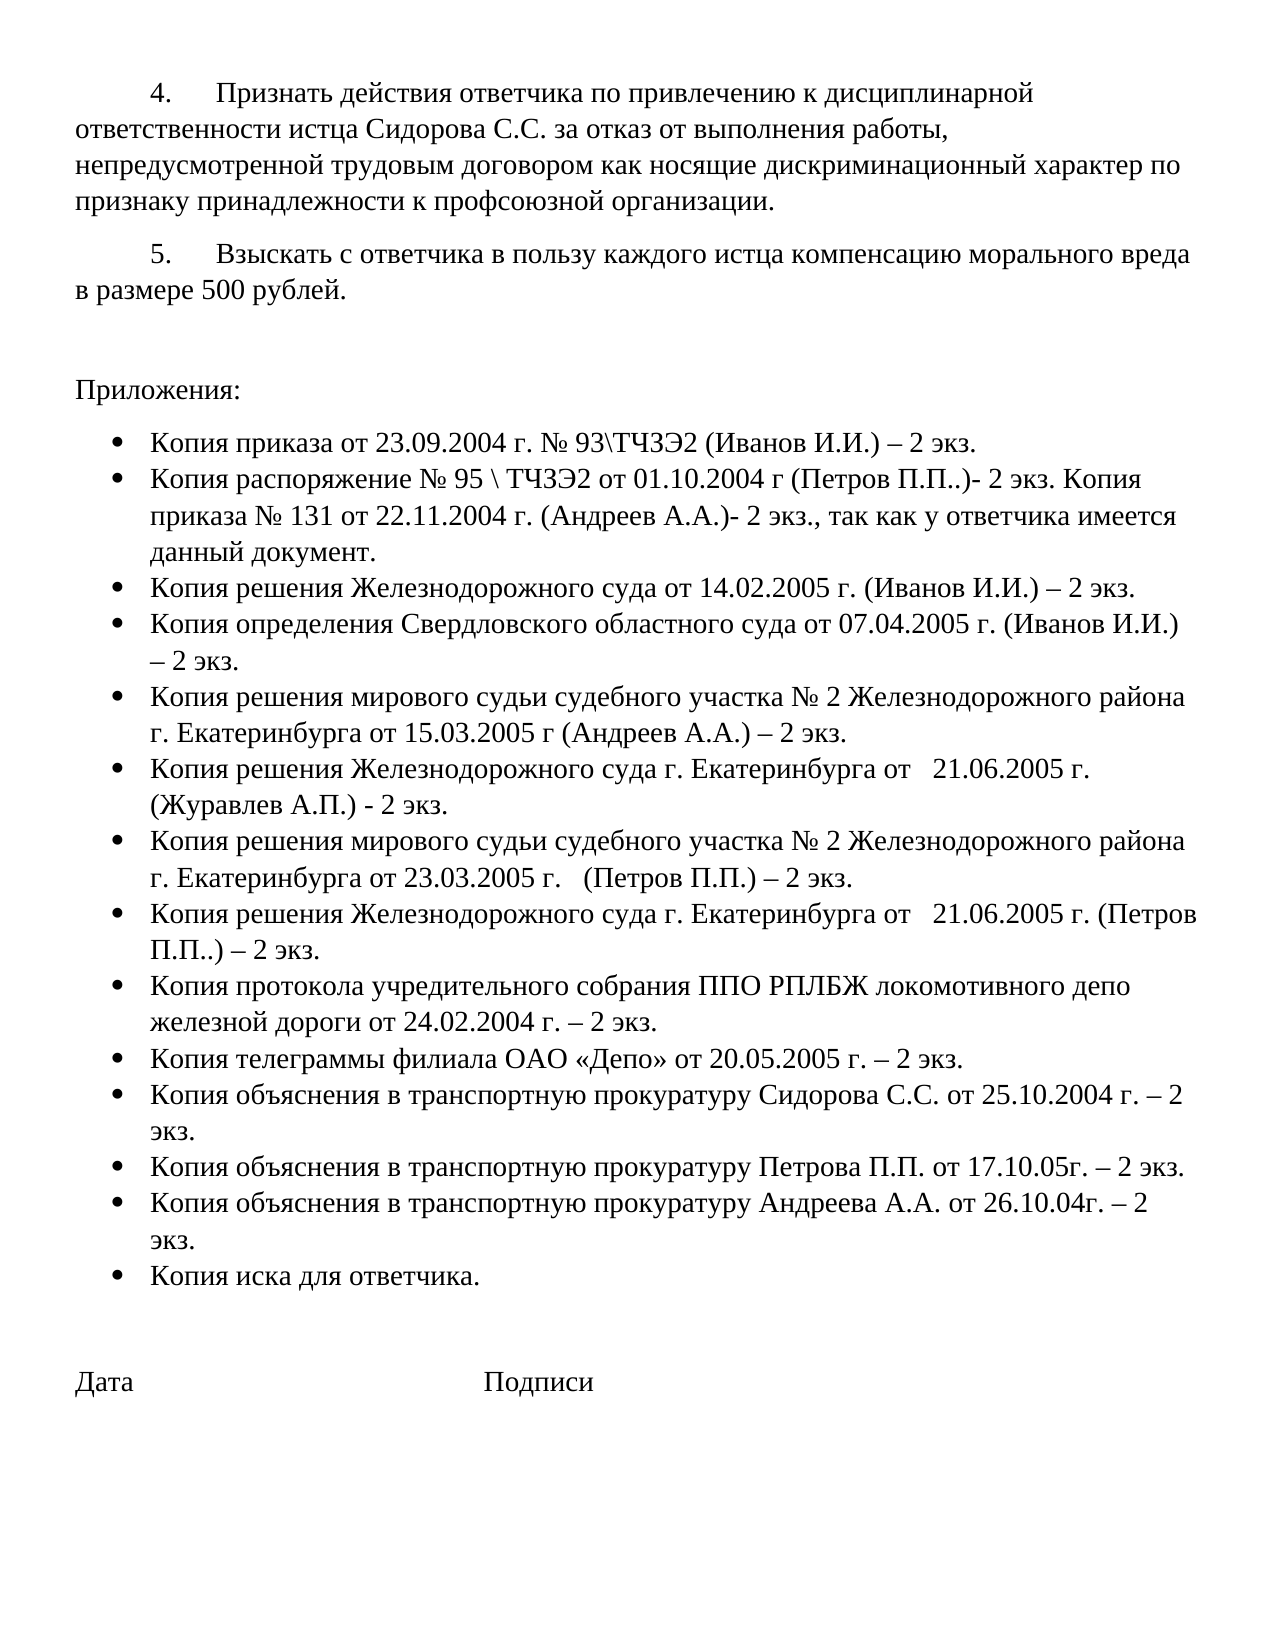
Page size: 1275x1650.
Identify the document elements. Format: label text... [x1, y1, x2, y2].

text 5. Взыскать с ответчика в пользу каждого истца компенсацию морального вреда в размере 500 рублей. [75, 236, 1200, 306]
list Копия иска для ответчика. [112, 1258, 1200, 1292]
list Копия решения Железнодорожного суда г. Екатеринбурга от 21.06.2005 г. (Петров П.П..) – 2 экз. [112, 896, 1200, 966]
list Копия объяснения в транспортную прокуратуру Сидорова С.С. от 25.10.2004 г. – 2 экз. [112, 1077, 1200, 1147]
list Копия телеграммы филиала ОАО «Депо» от 20.05.2005 г. – 2 экз. [112, 1041, 1200, 1074]
list Копия протокола учредительного собрания ППО РПЛБЖ локомотивного депо железной дороги от 24.02.2004 г. – 2 экз. [112, 968, 1200, 1038]
list Копия определения Свердловского областного суда от 07.04.2005 г. (Иванов И.И.) – 2 экз. [112, 606, 1200, 676]
list Копия распоряжение № 95 \ ТЧЗЭ2 от 01.10.2004 г (Петров П.П..)- 2 экз. Копия приказа № 131 от 22.11.2004 г. (Андреев А.А.)- 2 экз., так как у ответчика имеется данный документ. [112, 462, 1200, 567]
list Копия решения Железнодорожного суда г. Екатеринбурга от 21.06.2005 г. (Журавлев А.П.) - 2 экз. [112, 751, 1200, 821]
list Копия решения мирового судьи судебного участка № 2 Железнодорожного района г. Екатеринбурга от 23.03.2005 г. (Петров П.П.) – 2 экз. [112, 823, 1200, 893]
list Копия приказа от 23.09.2004 г. № 93\ТЧЗЭ2 (Иванов И.И.) – 2 экз. [112, 425, 1200, 459]
list Копия объяснения в транспортную прокуратуру Петрова П.П. от 17.10.05г. – 2 экз. [112, 1149, 1200, 1183]
text Дата Подписи [75, 1364, 1200, 1397]
text Приложения: [75, 372, 1200, 406]
text 4. Признать действия ответчика по привлечению к дисциплинарной ответственности истца Сидорова С.С. за отказ от выполнения работы, непредусмотренной трудовым договором как носящие дискриминационный характер по признаку принадлежности к профсоюзной организации. [75, 75, 1200, 217]
list Копия объяснения в транспортную прокуратуру Андреева А.А. от 26.10.04г. – 2 экз. [112, 1186, 1200, 1255]
list Копия решения мирового судьи судебного участка № 2 Железнодорожного района г. Екатеринбурга от 15.03.2005 г (Андреев А.А.) – 2 экз. [112, 679, 1200, 748]
list Копия решения Железнодорожного суда от 14.02.2005 г. (Иванов И.И.) – 2 экз. [112, 570, 1200, 604]
